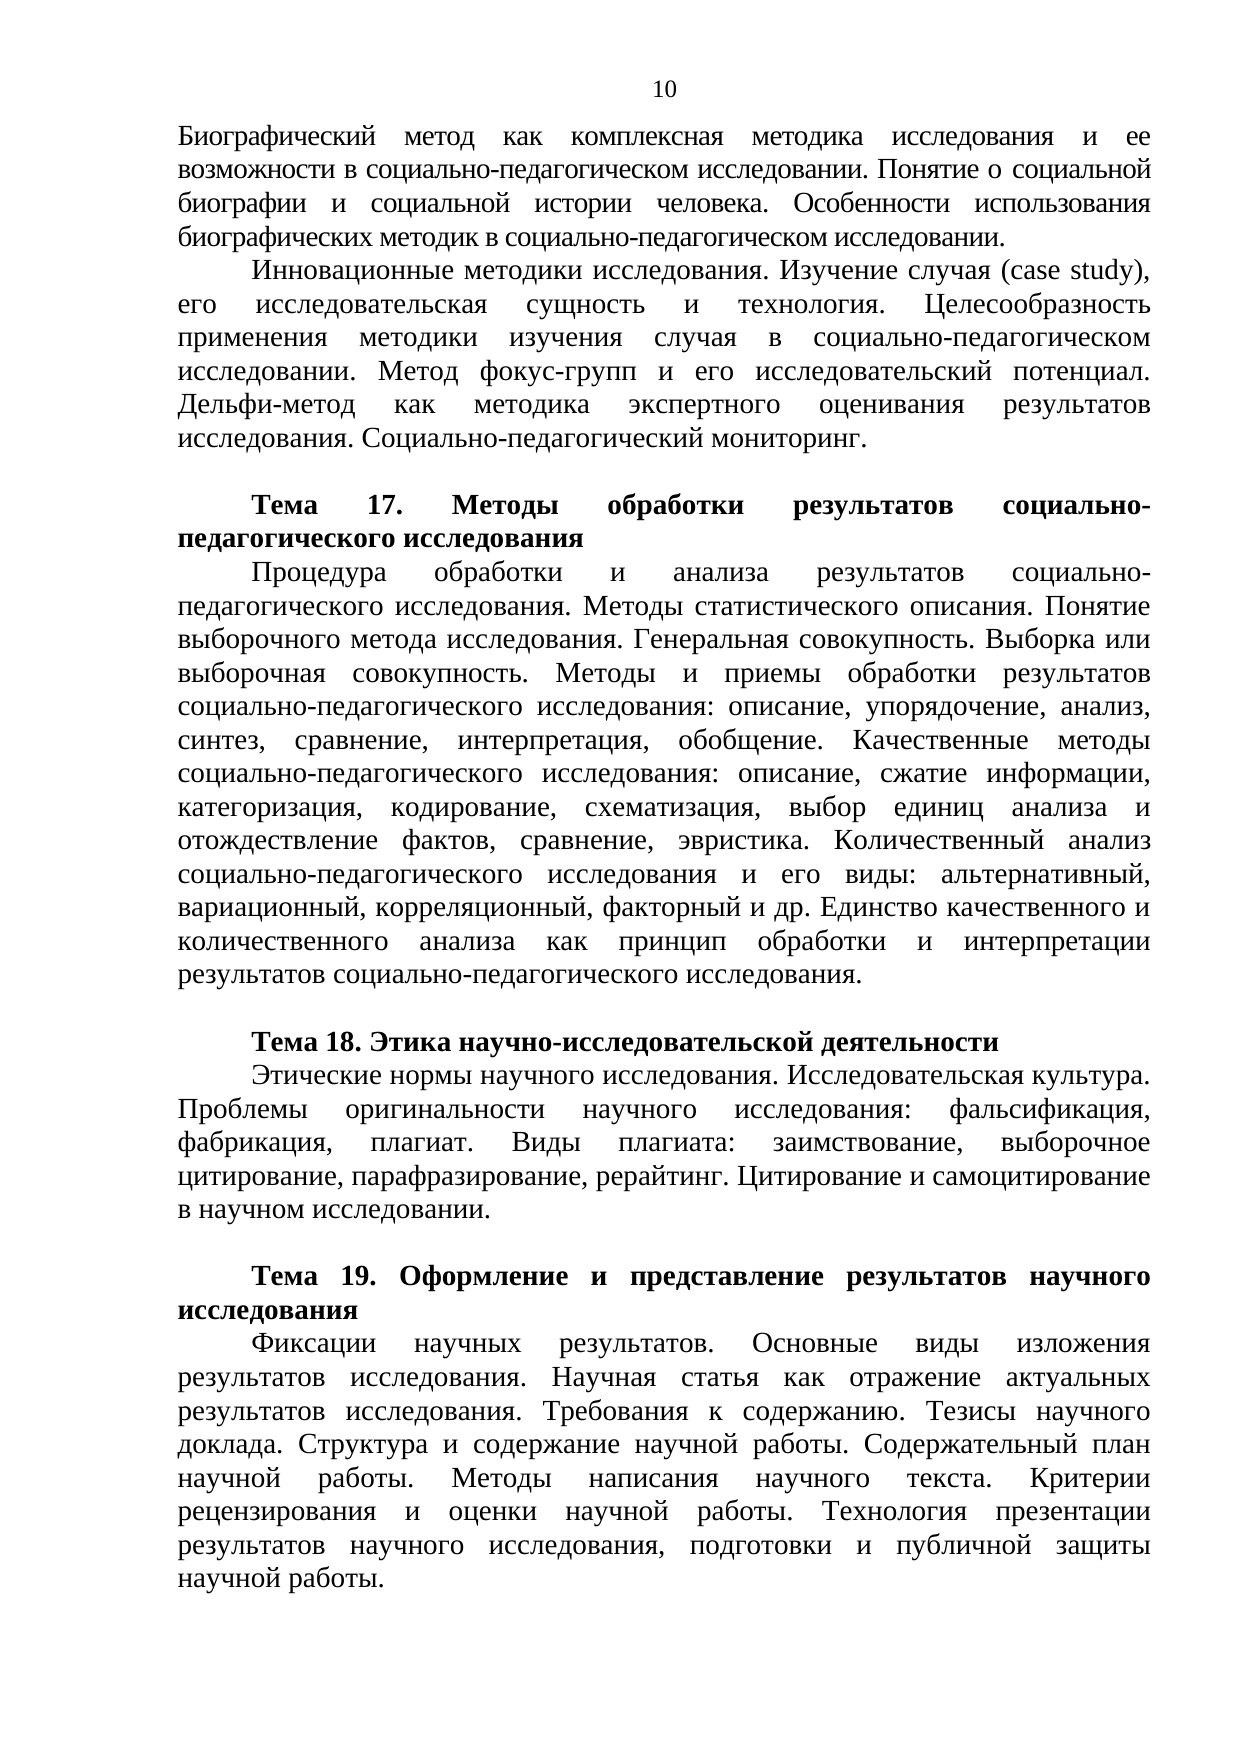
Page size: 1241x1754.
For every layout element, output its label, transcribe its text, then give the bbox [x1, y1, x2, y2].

text Этические нормы научного исследования. Исследовательская культура. Проблемы оригинальности научного исследования: фальсификация, фабрикация, плагиат. Виды плагиата: заимствование, выборочное цитирование, парафразирование, рерайтинг. Цитирование и самоцитирование в научном исследовании. [177, 1057, 1152, 1225]
text Тема 19. Оформление и представление результатов научного исследования [177, 1258, 1152, 1326]
text Тема 18. Этика научно-исследовательской деятельности [177, 1024, 1152, 1057]
text Фиксации научных результатов. Основные виды изложения результатов исследования. Научная статья как отражение актуальных результатов исследования. Требования к содержанию. Тезисы научного доклада. Структура и содержание научной работы. Содержательный план научной работы. Методы написания научного текста. Критерии рецензирования и оценки научной работы. Технология презентации результатов научного исследования, подготовки и публичной защиты научной работы. [177, 1326, 1152, 1594]
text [177, 118, 1152, 252]
text Тема 17. Методы обработки результатов социально-педагогического исследования [177, 487, 1152, 554]
text Процедура обработки и анализа результатов социально-педагогического исследования. Методы статистического описания. Понятие выборочного метода исследования. Генеральная совокупность. Выборка или выборочная совокупность. Методы и приемы обработки результатов социально-педагогического исследования: описание, упорядочение, анализ, синтез, сравнение, интерпретация, обобщение. Качественные методы социально-педагогического исследования: описание, сжатие информации, категоризация, кодирование, схематизация, выбор единиц анализа и отождествление фактов, сравнение, эвристика. Количественный анализ социально-педагогического исследования и его виды: альтернативный, вариационный, корреляционный, факторный и др. Единство качественного и количественного анализа как принцип обработки и интерпретации результатов социально-педагогического исследования. [177, 554, 1152, 990]
text Инновационные методики исследования. Изучение случая (сase study), его исследовательская сущность и технология. Целесообразность применения методики изучения случая в социально-педагогическом исследовании. Метод фокус-групп и его исследовательский потенциал. Дельфи-метод как методика экспертного оценивания результатов исследования. Социально-педагогический мониторинг. [177, 252, 1152, 453]
